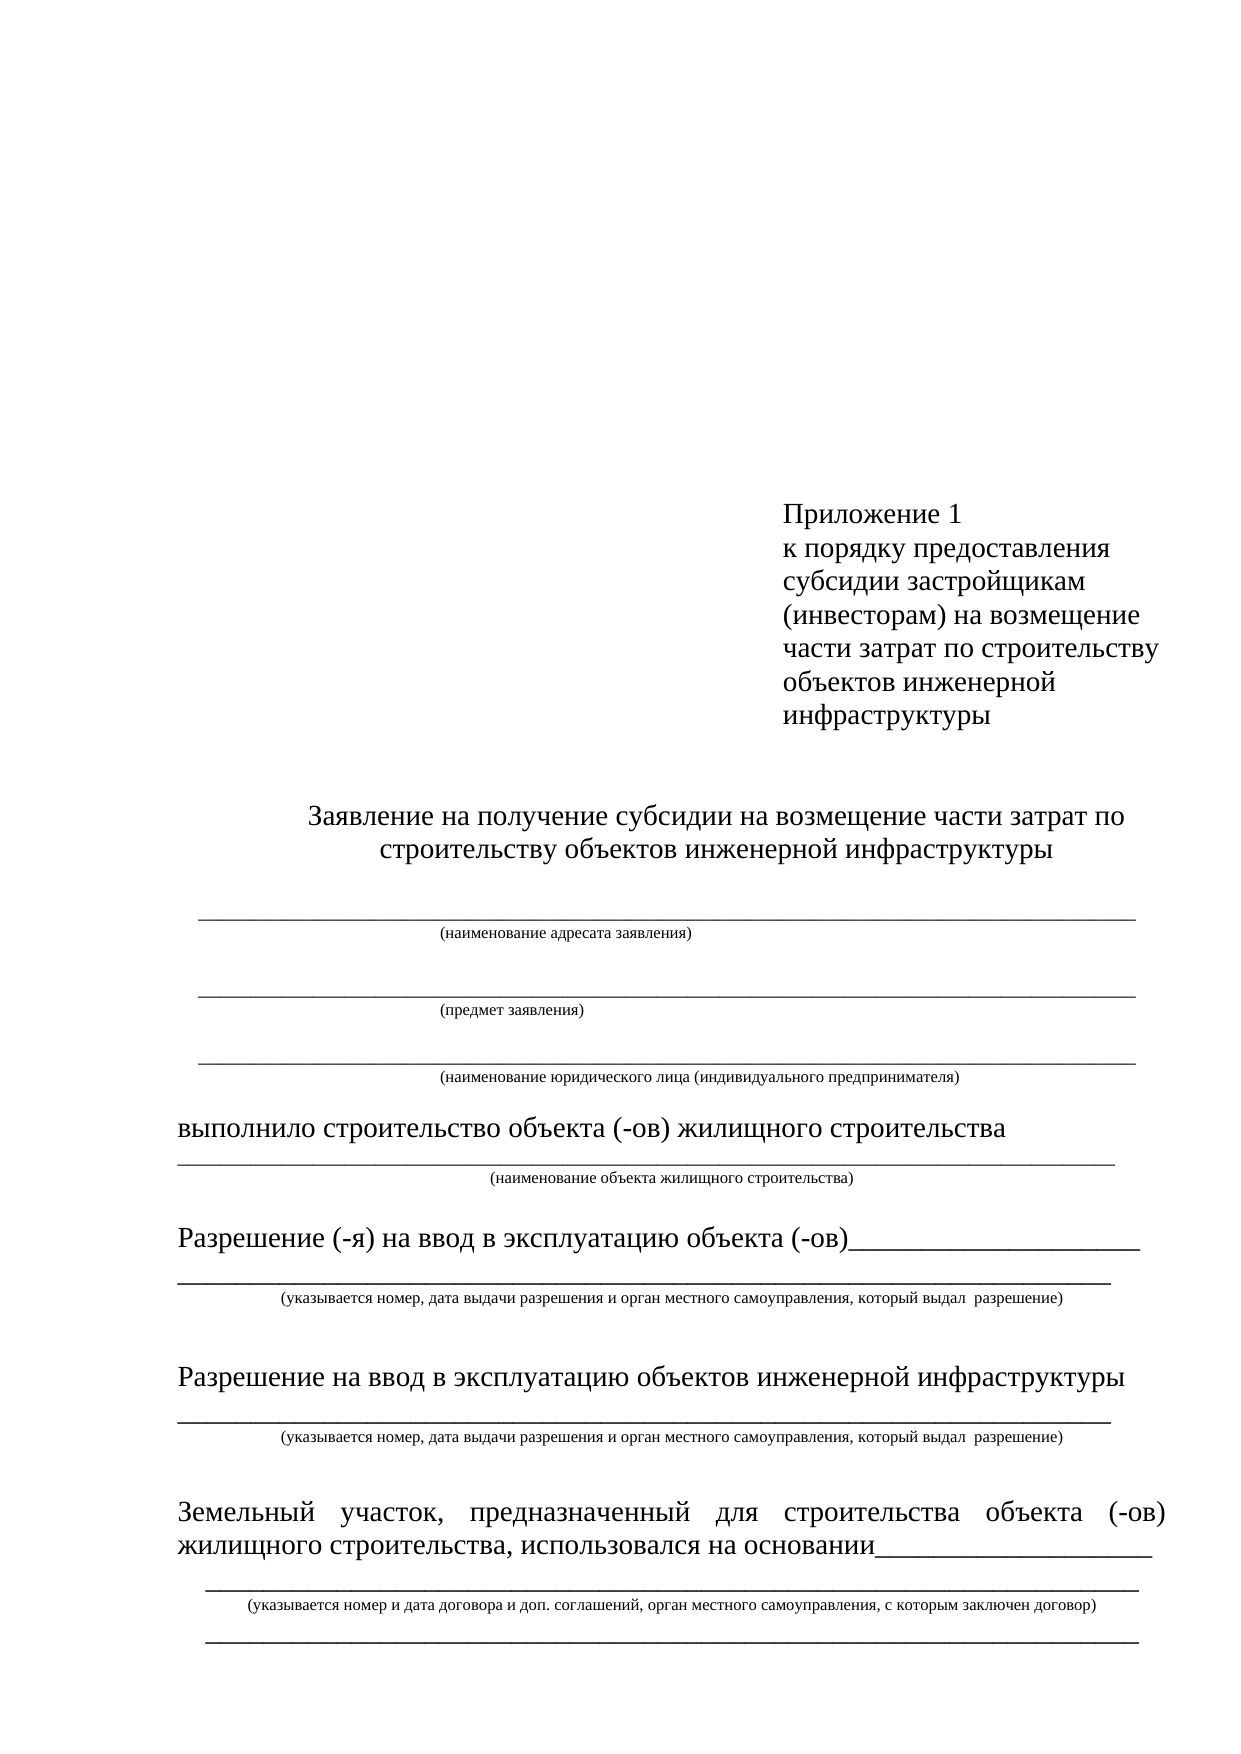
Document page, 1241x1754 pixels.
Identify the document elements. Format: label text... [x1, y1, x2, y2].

text ________________________________________________________________ [177, 1613, 1167, 1647]
text (наименование адресата заявления) [177, 923, 1167, 942]
text Разрешение на ввод в эксплуатацию объектов инженерной инфраструктуры [177, 1359, 1167, 1393]
text __________________________________________________________________________________________ [177, 1144, 1167, 1168]
text __________________________________________________________________________________________ [177, 976, 1167, 999]
text Разрешение (-я) на ввод в эксплуатацию объекта (-ов)____________________ [177, 1220, 1167, 1254]
text __________________________________________________________________________________________ [177, 1043, 1167, 1067]
text (предмет заявления) [177, 999, 1167, 1019]
text (указывается номер, дата выдачи разрешения и орган местного самоуправления, который выдал разрешение) [177, 1287, 1167, 1307]
text Земельный участок, предназначенный для строительства объекта (-ов) жилищного строительства, использовался на основании___________________ [177, 1494, 1167, 1561]
text (указывается номер, дата выдачи разрешения и орган местного самоуправления, который выдал разрешение) [177, 1426, 1167, 1446]
text выполнило строительство объекта (-ов) жилищного строительства [177, 1110, 1167, 1144]
text ________________________________________________________________ (указывается номер и дата договора и доп. соглашений, орган местного самоуправления, с которым заключен договор) [177, 1561, 1167, 1613]
text (наименование объекта жилищного строительства) [177, 1168, 1167, 1187]
text __________________________________________________________________________________________ [177, 899, 1167, 923]
text ________________________________________________________________ [177, 1254, 1167, 1287]
text к порядку предоставления субсидии застройщикам (инвесторам) на возмещение части затрат по строительству объектов инженерной инфраструктуры [783, 530, 1167, 731]
text ________________________________________________________________ [177, 1393, 1167, 1426]
text (наименование юридического лица (индивидуального предпринимателя) [177, 1067, 1167, 1086]
text Заявление на получение субсидии на возмещение части затрат по строительству объектов инженерной инфраструктуры [266, 798, 1167, 865]
text Приложение 1 [783, 496, 1167, 530]
